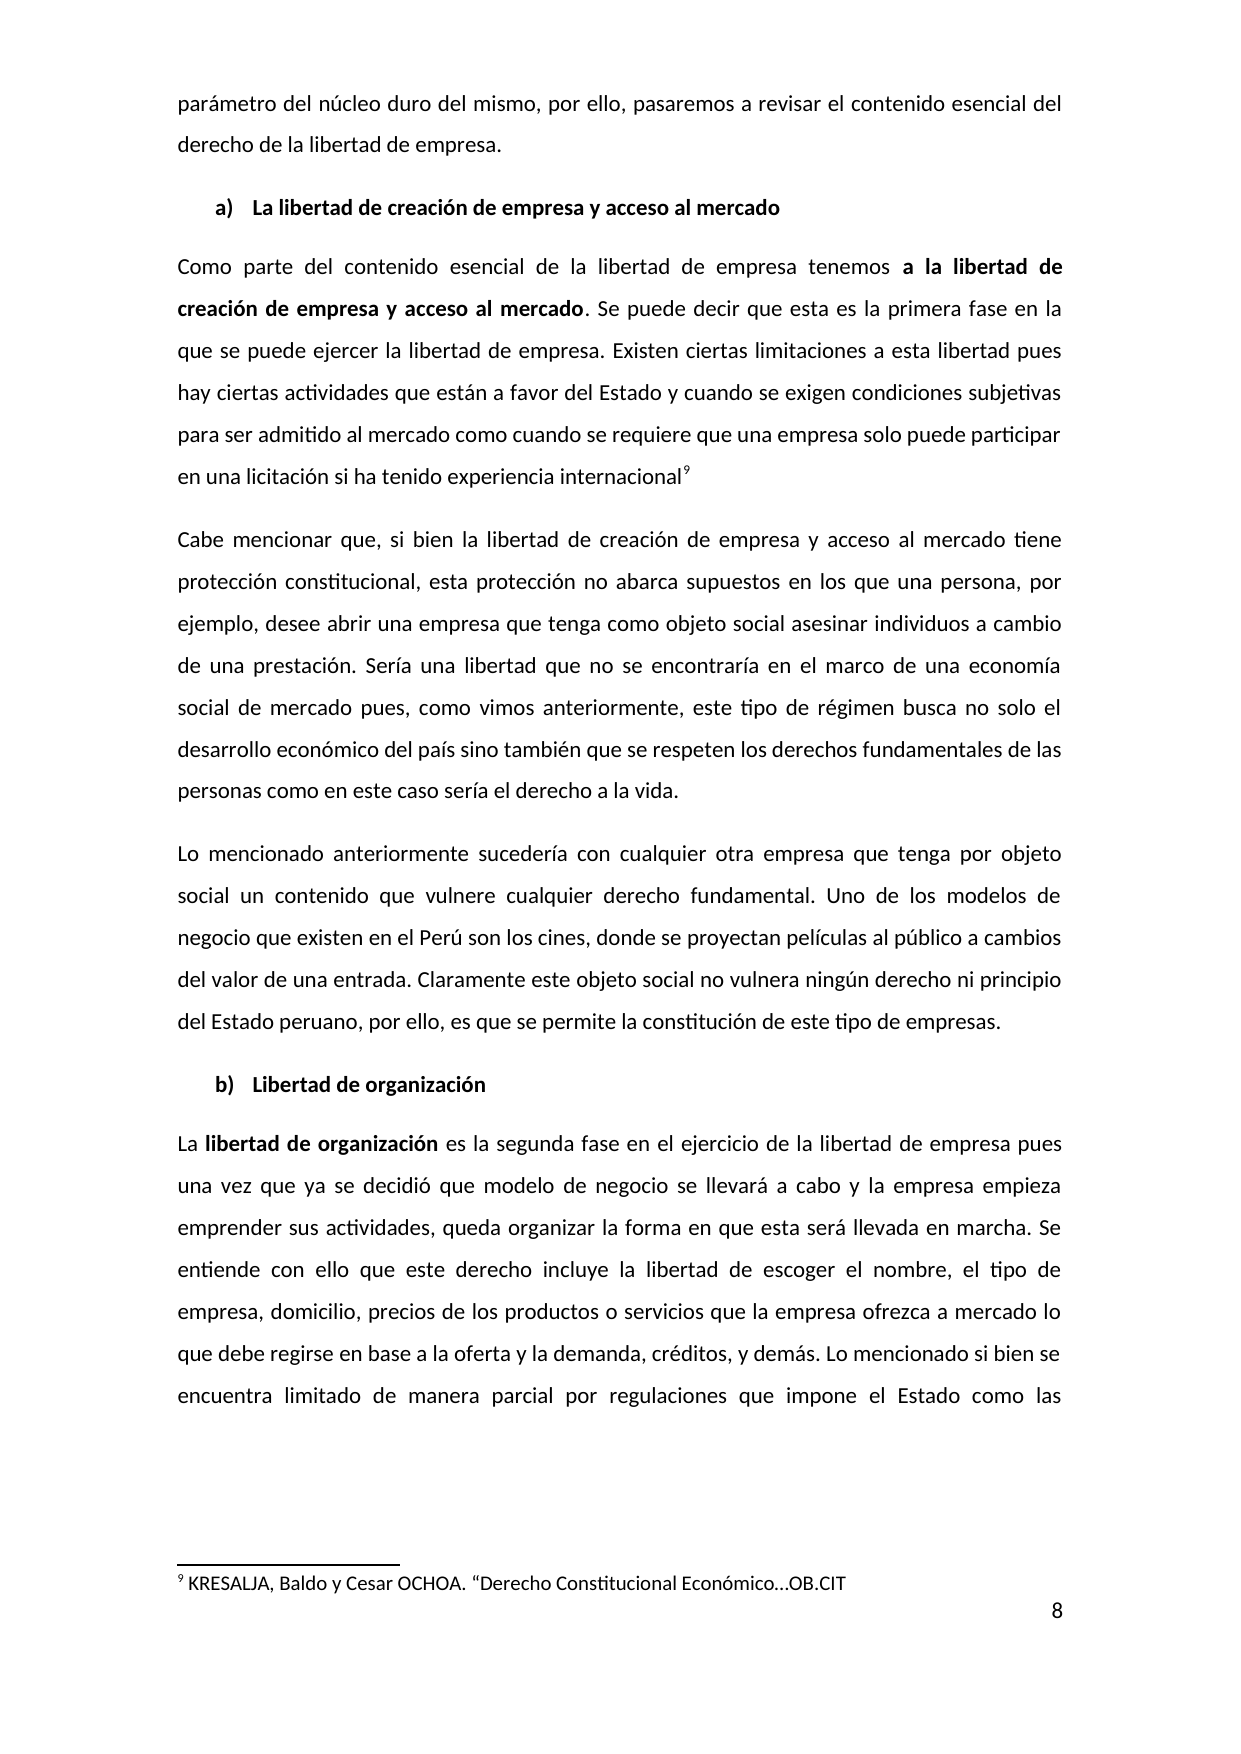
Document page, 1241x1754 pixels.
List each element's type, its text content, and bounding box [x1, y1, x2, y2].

list La libertad de creación de empresa y acceso al mercado [215, 193, 1063, 221]
list Libertad de organización [215, 1070, 1063, 1098]
text Lo mencionado anteriormente sucedería con cualquier otra empresa que tenga por objeto social un contenido que vulnere cualquier derecho fundamental. Uno de los modelos de negocio que existen en el Perú son los cines, donde se proyectan películas al público a cambios del valor de una entrada. Claramente este objeto social no vulnera ningún derecho ni principio del Estado peruano, por ello, es que se permite la constitución de este tipo de empresas. [177, 839, 1063, 1035]
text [177, 1129, 1063, 1409]
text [177, 89, 1063, 159]
text Cabe mencionar que, si bien la libertad de creación de empresa y acceso al mercado tiene protección constitucional, esta protección no abarca supuestos en los que una persona, por ejemplo, desee abrir una empresa que tenga como objeto social asesinar individuos a cambio de una prestación. Sería una libertad que no se encontraría en el marco de una economía social de mercado pues, como vimos anteriormente, este tipo de régimen busca no solo el desarrollo económico del país sino también que se respeten los derechos fundamentales de las personas como en este caso sería el derecho a la vida. [177, 525, 1063, 805]
text Como parte del contenido esencial de la libertad de empresa tenemos a la libertad de creación de empresa y acceso al mercado. Se puede decir que esta es la primera fase en la que se puede ejercer la libertad de empresa. Existen ciertas limitaciones a esta libertad pues hay ciertas actividades que están a favor del Estado y cuando se exigen condiciones subjetivas para ser admitido al mercado como cuando se requiere que una empresa solo puede participar en una licitación si ha tenido experiencia internacional [177, 252, 1063, 490]
